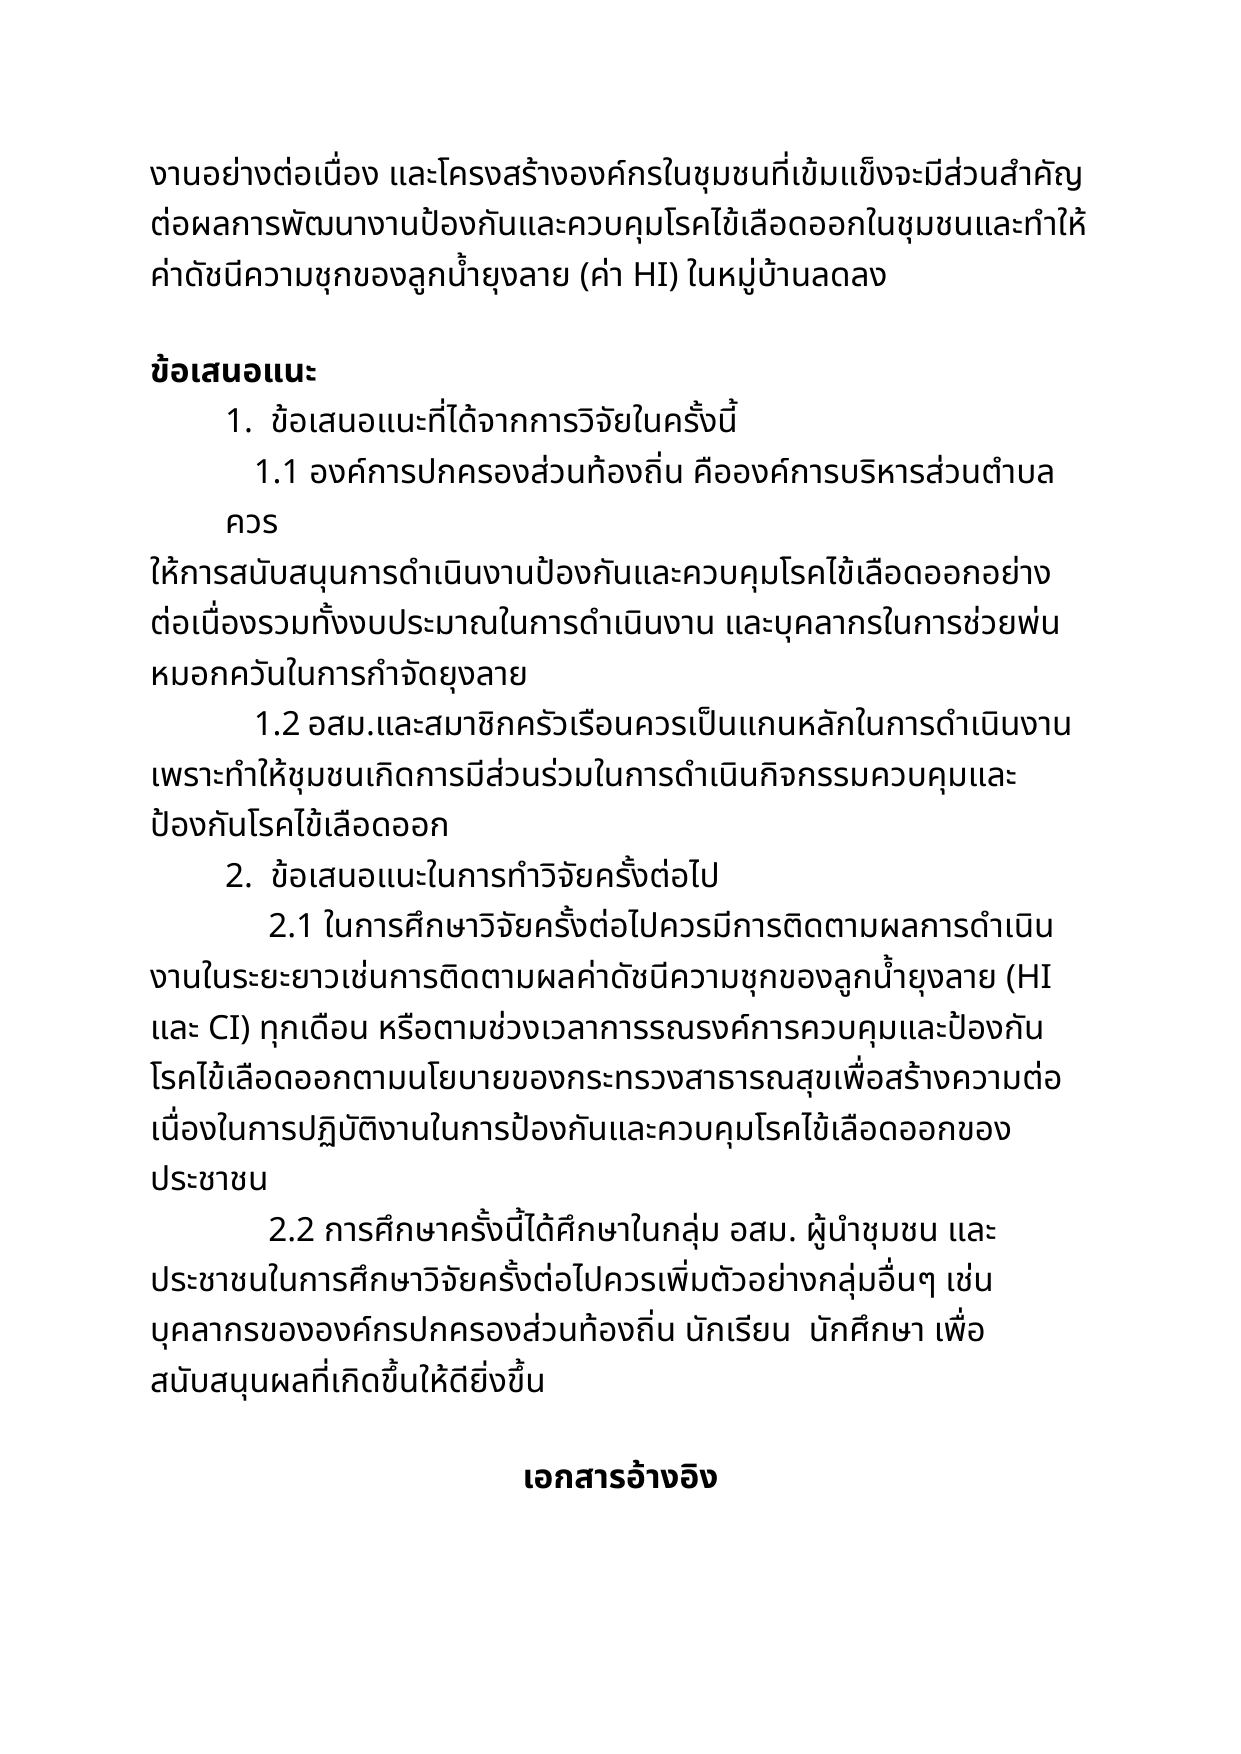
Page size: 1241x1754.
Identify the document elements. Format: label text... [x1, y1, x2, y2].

text เอกสารอ้างอิง [150, 1453, 1090, 1503]
text 2. ข้อเสนอแนะในการทำวิจัยครั้งต่อไป [150, 852, 1090, 902]
text ให้การสนับสนุนการดำเนินงานป้องกันและควบคุมโรคไข้เลือดออกอย่างต่อเนื่องรวมทั้งงบประมาณในการดำเนินงาน และบุคลากรในการช่วยพ่นหมอกควันในการกำจัดยุงลาย [150, 549, 1090, 700]
text 1.2อสม.และสมาชิกครัวเรือนควรเป็นแกนหลักในการดำเนินงานเพราะทำให้ชุมชนเกิดการมีส่วนร่วมในการดำเนินกิจกรรมควบคุมและป้องกันโรคไข้เลือดออก [150, 700, 1090, 852]
text 1.1 องค์การปกครองส่วนท้องถิ่น คือองค์การบริหารส่วนตำบลควร [225, 448, 1090, 549]
text ข้อเสนอแนะ [150, 347, 1090, 397]
text 1. ข้อเสนอแนะที่ได้จากการวิจัยในครั้งนี้ [150, 397, 1090, 448]
text 2.2 การศึกษาครั้งนี้ได้ศึกษาในกลุ่ม อสม. ผู้นำชุมชน และประชาชนในการศึกษาวิจัยครั้งต่อไปควรเพิ่มตัวอย่างกลุ่มอื่นๆ เช่น บุคลากรขององค์กรปกครองส่วนท้องถิ่น นักเรียน นักศึกษา เพื่อสนับสนุนผลที่เกิดขึ้นให้ดียิ่งขึ้น [150, 1205, 1090, 1407]
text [150, 150, 1090, 301]
text 2.1 ในการศึกษาวิจัยครั้งต่อไปควรมีการติดตามผลการดำเนินงานในระยะยาวเช่นการติดตามผลค่าดัชนีความชุกของลูกน้ำยุงลาย (HI และ CI) ทุกเดือน หรือตามช่วงเวลาการรณรงค์การควบคุมและป้องกันโรคไข้เลือดออกตามนโยบายของกระทรวงสาธารณสุขเพื่อสร้างความต่อเนื่องในการปฏิบัติงานในการป้องกันและควบคุมโรคไข้เลือดออกของประชาชน [150, 902, 1090, 1205]
